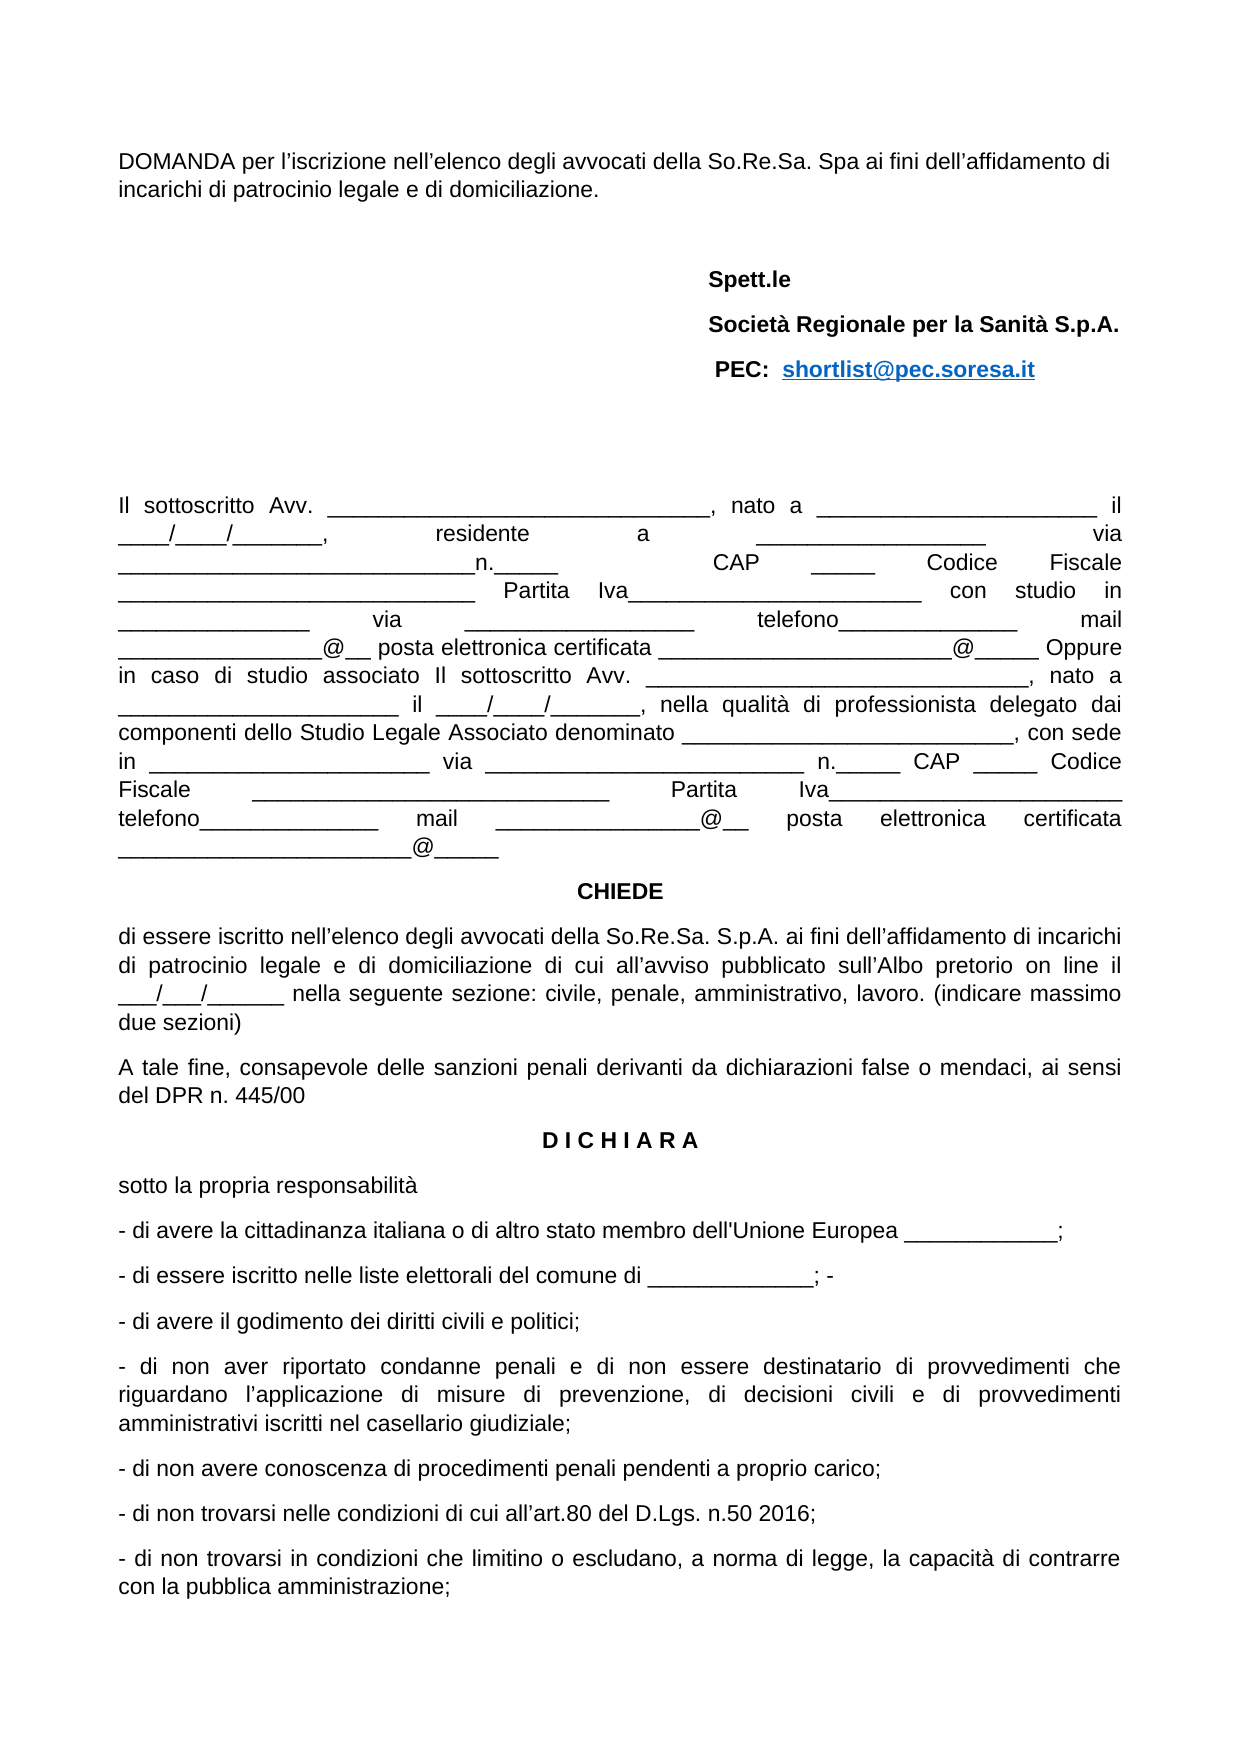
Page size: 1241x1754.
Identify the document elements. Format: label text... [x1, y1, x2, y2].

text - di avere la cittadinanza italiana o di altro stato membro dell'Unione Europea ____________; [118, 1217, 1122, 1244]
text Società Regionale per la Sanità S.p.A. [634, 311, 1122, 338]
text Spett.le [634, 266, 1122, 293]
text di essere iscritto nell’elenco degli avvocati della So.Re.Sa. S.p.A. ai fini dell’affidamento di incarichi di patrocinio legale e di domiciliazione di cui all’avviso pubblicato sull’Albo pretorio on line il ___/___/______ nella seguente sezione: civile, penale, amministrativo, lavoro. (indicare massimo due sezioni) [118, 923, 1122, 1035]
text - di non avere conoscenza di procedimenti penali pendenti a proprio carico; [118, 1455, 1122, 1481]
text - di non trovarsi nelle condizioni di cui all’art.80 del D.Lgs. n.50 2016; [118, 1500, 1122, 1526]
text D I C H I A R A [118, 1127, 1122, 1153]
text A tale fine, consapevole delle sanzioni penali derivanti da dichiarazioni false o mendaci, ai sensi del DPR n. 445/00 [118, 1054, 1122, 1108]
text - di non aver riportato condanne penali e di non essere destinatario di provvedimenti che riguardano l’applicazione di misure di prevenzione, di decisioni civili e di provvedimenti amministrativi iscritti nel casellario giudiziale; [118, 1353, 1122, 1436]
text DOMANDA per l’iscrizione nell’elenco degli avvocati della So.Re.Sa. Spa ai fini dell’affidamento di incarichi di patrocinio legale e di domiciliazione. [118, 148, 1122, 202]
text - di avere il godimento dei diritti civili e politici; [118, 1308, 1122, 1334]
text sotto la propria responsabilità [118, 1172, 1122, 1199]
text - di essere iscritto nelle liste elettorali del comune di _____________; - [118, 1262, 1122, 1289]
text - di non trovarsi in condizioni che limitino o escludano, a norma di legge, la capacità di contrarre con la pubblica amministrazione; [118, 1545, 1122, 1600]
text Il sottoscritto Avv. ______________________________, nato a ______________________ il ____/____/_______, residente a __________________ via ____________________________n._____ CAP _____ Codice Fiscale ____________________________ Partita Iva_______________________ con studio in _______________ via __________________ telefono______________ mail ________________@__ posta elettronica certificata _______________________@_____ Oppure in caso di studio associato Il sottoscritto Avv. ______________________________, nato a ______________________ il ____/____/_______, nella qualità di professionista delegato dai componenti dello Studio Legale Associato denominato __________________________, con sede in ______________________ via _________________________ n._____ CAP _____ Codice Fiscale ____________________________ Partita Iva_______________________ telefono______________ mail ________________@__ posta elettronica certificata _______________________@_____ [118, 492, 1122, 859]
text CHIEDE [118, 878, 1122, 904]
text PEC: shortlist@pec.soresa.it [634, 356, 1122, 383]
